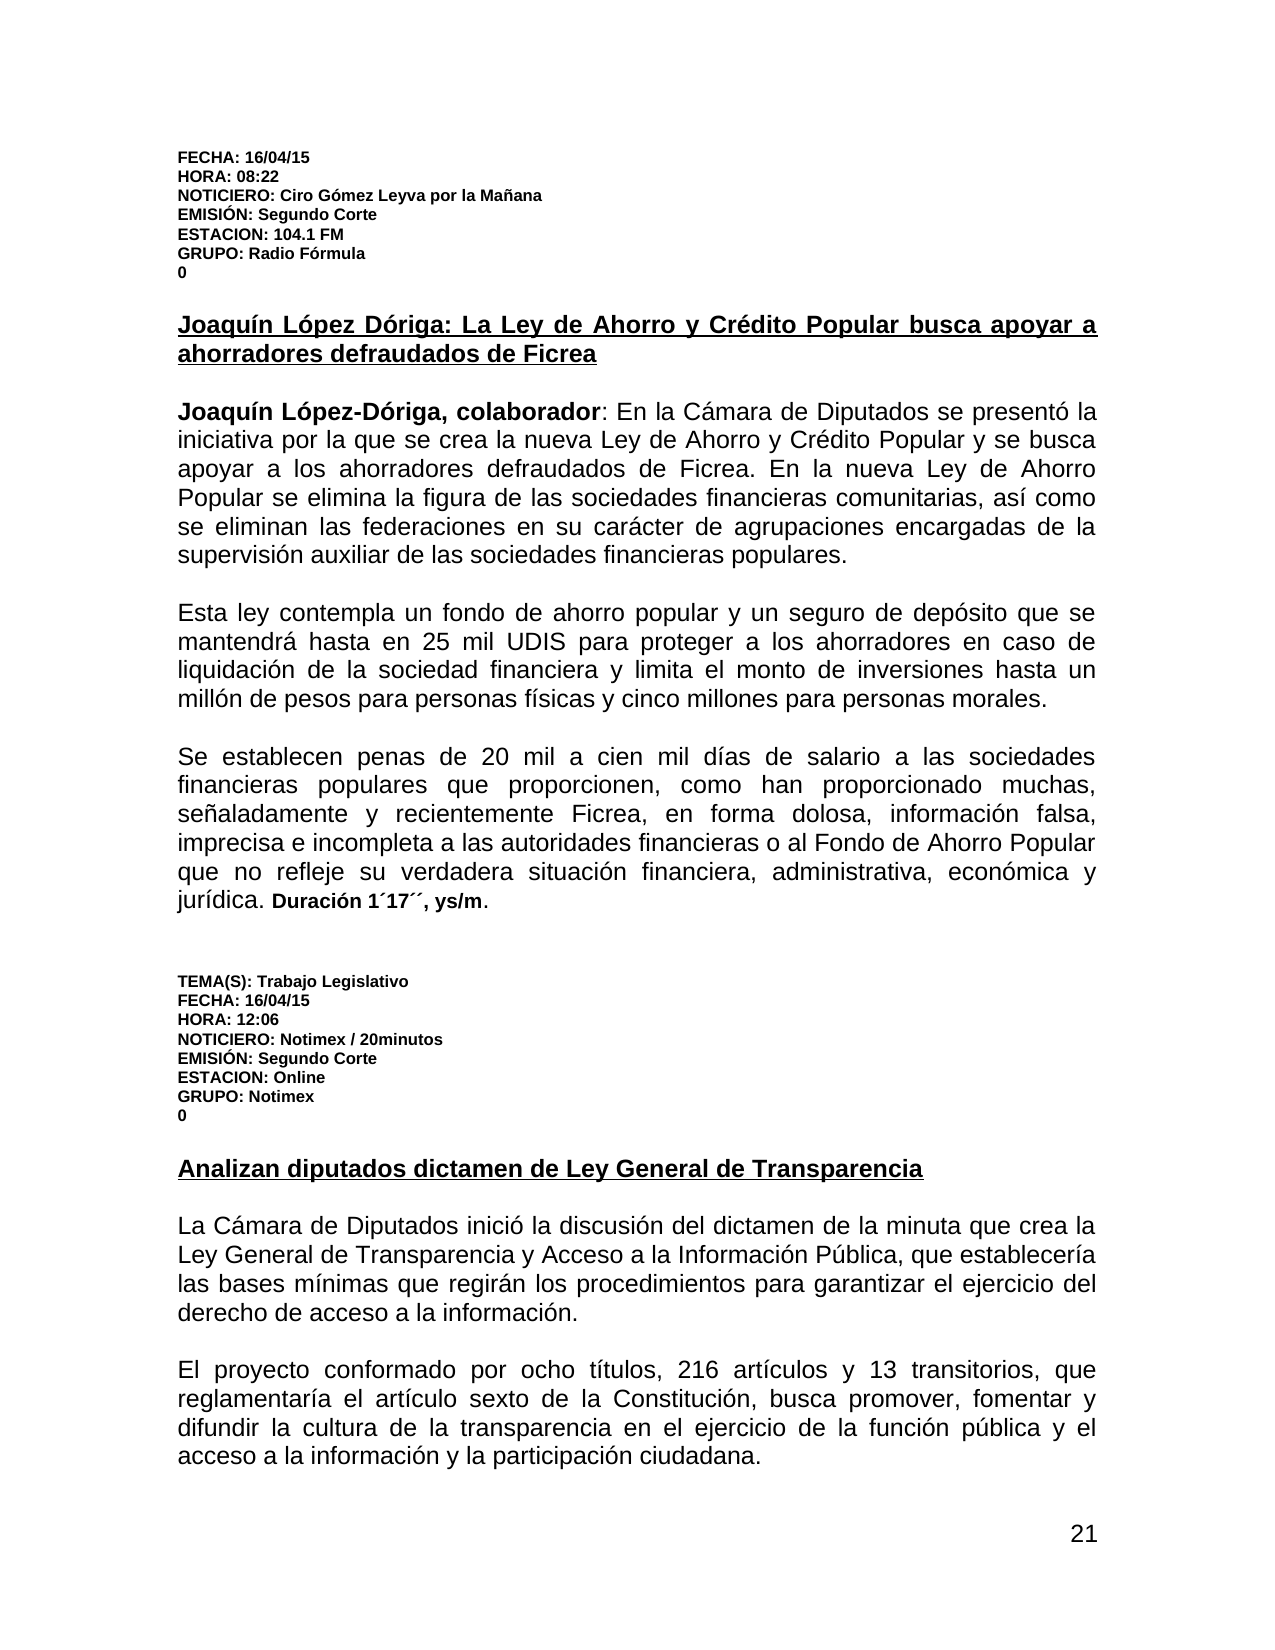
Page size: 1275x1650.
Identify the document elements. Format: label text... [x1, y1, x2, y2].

text HORA: 08:22 [177, 167, 1098, 186]
text FECHA: 16/04/15 [177, 991, 1098, 1010]
text El proyecto conformado por ocho títulos, 216 artículos y 13 transitorios, que reglamentaría el artículo sexto de la Constitución, busca promover, fomentar y difundir la cultura de la transparencia en el ejercicio de la función pública y el acceso a la información y la participación ciudadana. [177, 1355, 1098, 1470]
text Joaquín López-Dóriga, colaborador: En la Cámara de Diputados se presentó la iniciativa por la que se crea la nueva Ley de Ahorro y Crédito Popular y se busca apoyar a los ahorradores defraudados de Ficrea. En la nueva Ley de Ahorro Popular se elimina la figura de las sociedades financieras comunitarias, así como se eliminan las federaciones en su carácter de agrupaciones encargadas de la supervisión auxiliar de las sociedades financieras populares. [177, 397, 1098, 569]
text HORA: 12:06 [177, 1010, 1098, 1029]
text EMISIÓN: Segundo Corte [177, 1048, 1098, 1068]
text TEMA(S): Trabajo Legislativo [177, 972, 1098, 991]
text 0 [177, 1106, 1098, 1125]
text La Cámara de Diputados inició la discusión del dictamen de la minuta que crea la Ley General de Transparencia y Acceso a la Información Pública, que establecería las bases mínimas que regirán los procedimientos para garantizar el ejercicio del derecho de acceso a la información. [177, 1211, 1098, 1326]
text ESTACION: Online [177, 1068, 1098, 1087]
text 0 [177, 263, 1098, 282]
text Joaquín López Dóriga: La Ley de Ahorro y Crédito Popular busca apoyar a ahorradores defraudados de Ficrea [177, 311, 1098, 335]
text EMISIÓN: Segundo Corte [177, 205, 1098, 224]
text ESTACION: 104.1 FM [177, 224, 1098, 243]
text Joaquín López Dóriga: La Ley de Ahorro y Crédito Popular busca apoyar a ahorradores defraudados de Ficrea [177, 336, 1098, 368]
text Analizan diputados dictamen de Ley General de Transparencia [177, 1154, 1098, 1183]
text FECHA: 16/04/15 [177, 148, 1098, 167]
text GRUPO: Radio Fórmula [177, 243, 1098, 263]
text NOTICIERO: Notimex / 20minutos [177, 1029, 1098, 1048]
text Esta ley contempla un fondo de ahorro popular y un seguro de depósito que se mantendrá hasta en 25 mil UDIS para proteger a los ahorradores en caso de liquidación de la sociedad financiera y limita el monto de inversiones hasta un millón de pesos para personas físicas y cinco millones para personas morales. [177, 598, 1098, 713]
text GRUPO: Notimex [177, 1087, 1098, 1106]
text Se establecen penas de 20 mil a cien mil días de salario a las sociedades financieras populares que proporcionen, como han proporcionado muchas, señaladamente y recientemente Ficrea, en forma dolosa, información falsa, imprecisa e incompleta a las autoridades financieras o al Fondo de Ahorro Popular que no refleje su verdadera situación financiera, administrativa, económica y jurídica. Duración 1´17´´, ys/m. [177, 742, 1098, 914]
text NOTICIERO: Ciro Gómez Leyva por la Mañana [177, 186, 1098, 205]
